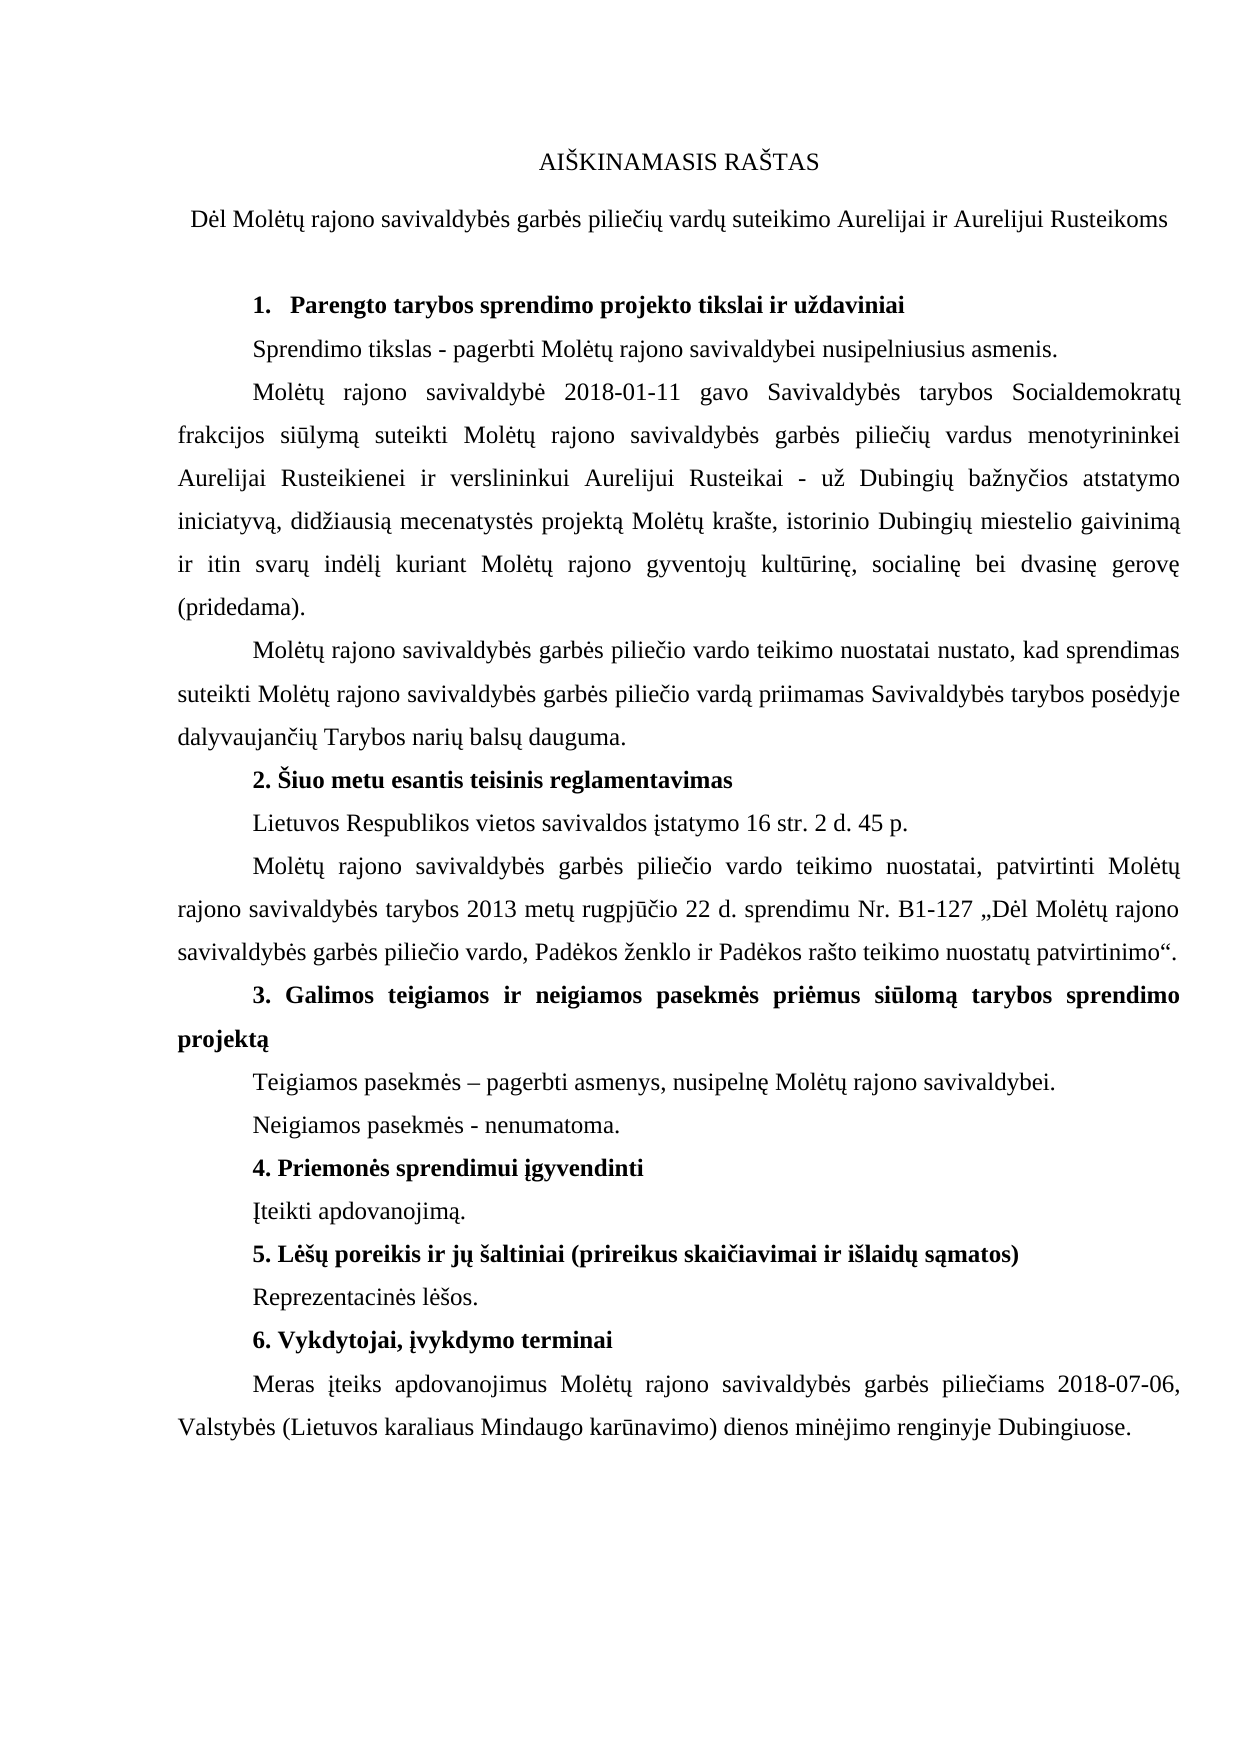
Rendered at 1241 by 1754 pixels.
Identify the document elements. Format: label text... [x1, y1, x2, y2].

text 5. Lėšų poreikis ir jų šaltiniai (prireikus skaičiavimai ir išlaidų sąmatos) [177, 1239, 1181, 1268]
text Molėtų rajono savivaldybės garbės piliečio vardo teikimo nuostatai nustato, kad sprendimas suteikti Molėtų rajono savivaldybės garbės piliečio vardą priimamas Savivaldybės tarybos posėdyje dalyvaujančių Tarybos narių balsų dauguma. [177, 636, 1181, 751]
text Sprendimo tikslas - pagerbti Molėtų rajono savivaldybei nusipelniusius asmenis. [177, 334, 1181, 362]
text Lietuvos Respublikos vietos savivaldos įstatymo 16 str. 2 d. 45 p. [177, 808, 1181, 837]
text 3. Galimos teigiamos ir neigiamos pasekmės priėmus siūlomą tarybos sprendimo projektą [177, 981, 1181, 1052]
text Molėtų rajono savivaldybė 2018-01-11 gavo Savivaldybės tarybos Socialdemokratų frakcijos siūlymą suteikti Molėtų rajono savivaldybės garbės piliečių vardus menotyrininkei Aurelijai Rusteikienei ir verslininkui Aurelijui Rusteikai - už Dubingių bažnyčios atstatymo iniciatyvą, didžiausią mecenatystės projektą Molėtų krašte, istorinio Dubingių miestelio gaivinimą ir itin svarų indėlį kuriant Molėtų rajono gyventojų kultūrinę, socialinę bei dvasinę gerovę (pridedama). [177, 377, 1181, 621]
text Įteikti apdovanojimą. [177, 1196, 1181, 1225]
list Parengto tarybos sprendimo projekto tikslai ir uždaviniai [252, 291, 1181, 319]
text Reprezentacinės lėšos. [177, 1282, 1181, 1311]
text 2. Šiuo metu esantis teisinis reglamentavimas [177, 765, 1181, 794]
text Meras įteiks apdovanojimus Molėtų rajono savivaldybės garbės piliečiams 2018-07-06, Valstybės (Lietuvos karaliaus Mindaugo karūnavimo) dienos minėjimo renginyje Dubingiuose. [177, 1369, 1181, 1441]
text Teigiamos pasekmės – pagerbti asmenys, nusipelnę Molėtų rajono savivaldybei. [177, 1067, 1181, 1096]
text 4. Priemonės sprendimui įgyvendinti [177, 1153, 1181, 1182]
text Molėtų rajono savivaldybės garbės piliečio vardo teikimo nuostatai, patvirtinti Molėtų rajono savivaldybės tarybos 2013 metų rugpjūčio 22 d. sprendimu Nr. B1-127 „Dėl Molėtų rajono savivaldybės garbės piliečio vardo, Padėkos ženklo ir Padėkos rašto teikimo nuostatų patvirtinimo“. [177, 851, 1181, 966]
text AIŠKINAMASIS RAŠTAS [177, 147, 1181, 176]
text 6. Vykdytojai, įvykdymo terminai [177, 1326, 1181, 1354]
text Neigiamos pasekmės - nenumatoma. [177, 1110, 1181, 1139]
text Dėl Molėtų rajono savivaldybės garbės piliečių vardų suteikimo Aurelijai ir Aurelijui Rusteikoms [177, 204, 1181, 233]
